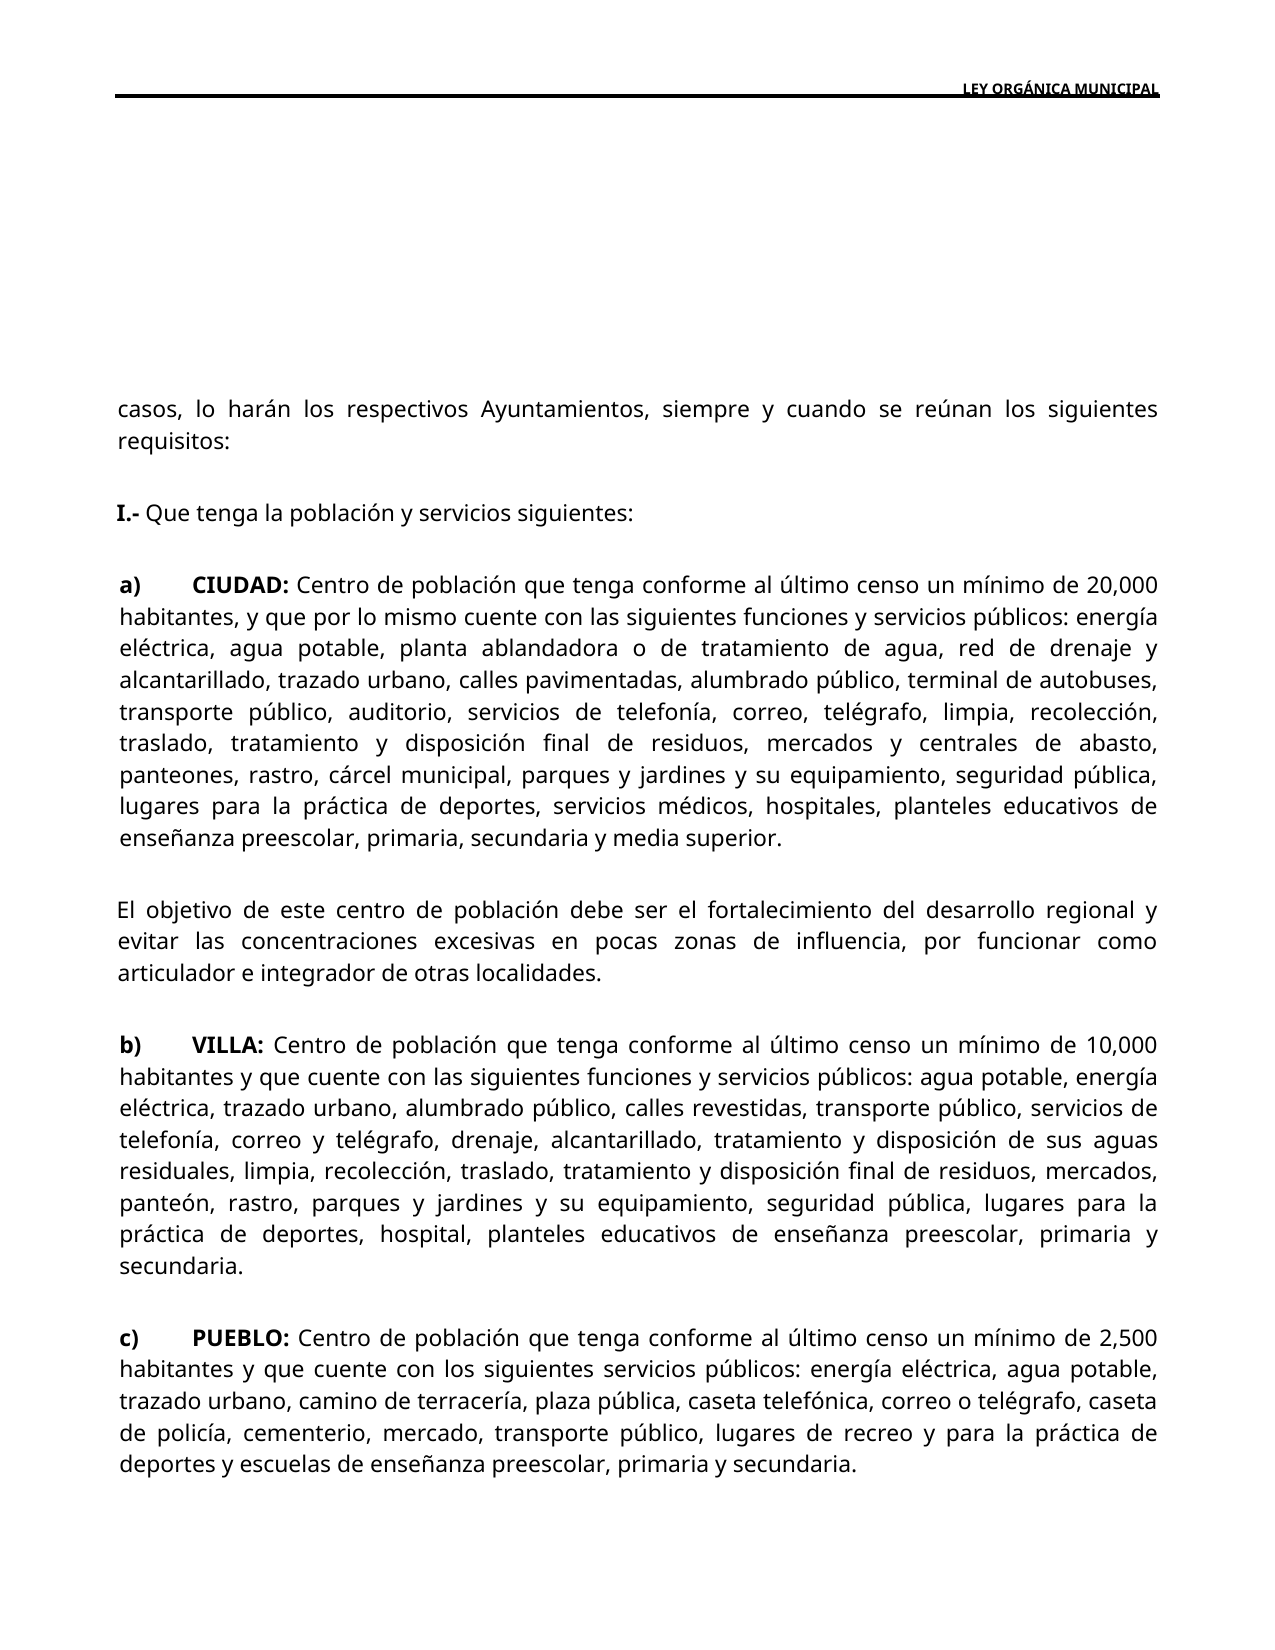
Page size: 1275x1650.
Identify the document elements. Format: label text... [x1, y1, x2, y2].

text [116, 393, 1159, 456]
text I.- Que tenga la población y servicios siguientes: [116, 497, 1159, 528]
list CIUDAD: Centro de población que tenga conforme al último censo un mínimo de 20,000 habitantes, y que por lo mismo cuente con las siguientes funciones y servicios públicos: energía eléctrica, agua potable, planta ablandadora o de tratamiento de agua, red de drenaje y alcantarillado, trazado urbano, calles pavimentadas, alumbrado público, terminal de autobuses, transporte público, auditorio, servicios de telefonía, correo, telégrafo, limpia, recolección, traslado, tratamiento y disposición final de residuos, mercados y centrales de abasto, panteones, rastro, cárcel municipal, parques y jardines y su equipamiento, seguridad pública, lugares para la práctica de deportes, servicios médicos, hospitales, planteles educativos de enseñanza preescolar, primaria, secundaria y media superior. [119, 569, 1159, 853]
text El objetivo de este centro de población debe ser el fortalecimiento del desarrollo regional y evitar las concentraciones excesivas en pocas zonas de influencia, por funcionar como articulador e integrador de otras localidades. [116, 894, 1159, 988]
list PUEBLO: Centro de población que tenga conforme al último censo un mínimo de 2,500 habitantes y que cuente con los siguientes servicios públicos: energía eléctrica, agua potable, trazado urbano, camino de terracería, plaza pública, caseta telefónica, correo o telégrafo, caseta de policía, cementerio, mercado, transporte público, lugares de recreo y para la práctica de deportes y escuelas de enseñanza preescolar, primaria y secundaria. [119, 1322, 1159, 1479]
list VILLA: Centro de población que tenga conforme al último censo un mínimo de 10,000 habitantes y que cuente con las siguientes funciones y servicios públicos: agua potable, energía eléctrica, trazado urbano, alumbrado público, calles revestidas, transporte público, servicios de telefonía, correo y telégrafo, drenaje, alcantarillado, tratamiento y disposición de sus aguas residuales, limpia, recolección, traslado, tratamiento y disposición final de residuos, mercados, panteón, rastro, parques y jardines y su equipamiento, seguridad pública, lugares para la práctica de deportes, hospital, planteles educativos de enseñanza preescolar, primaria y secundaria. [119, 1029, 1159, 1281]
